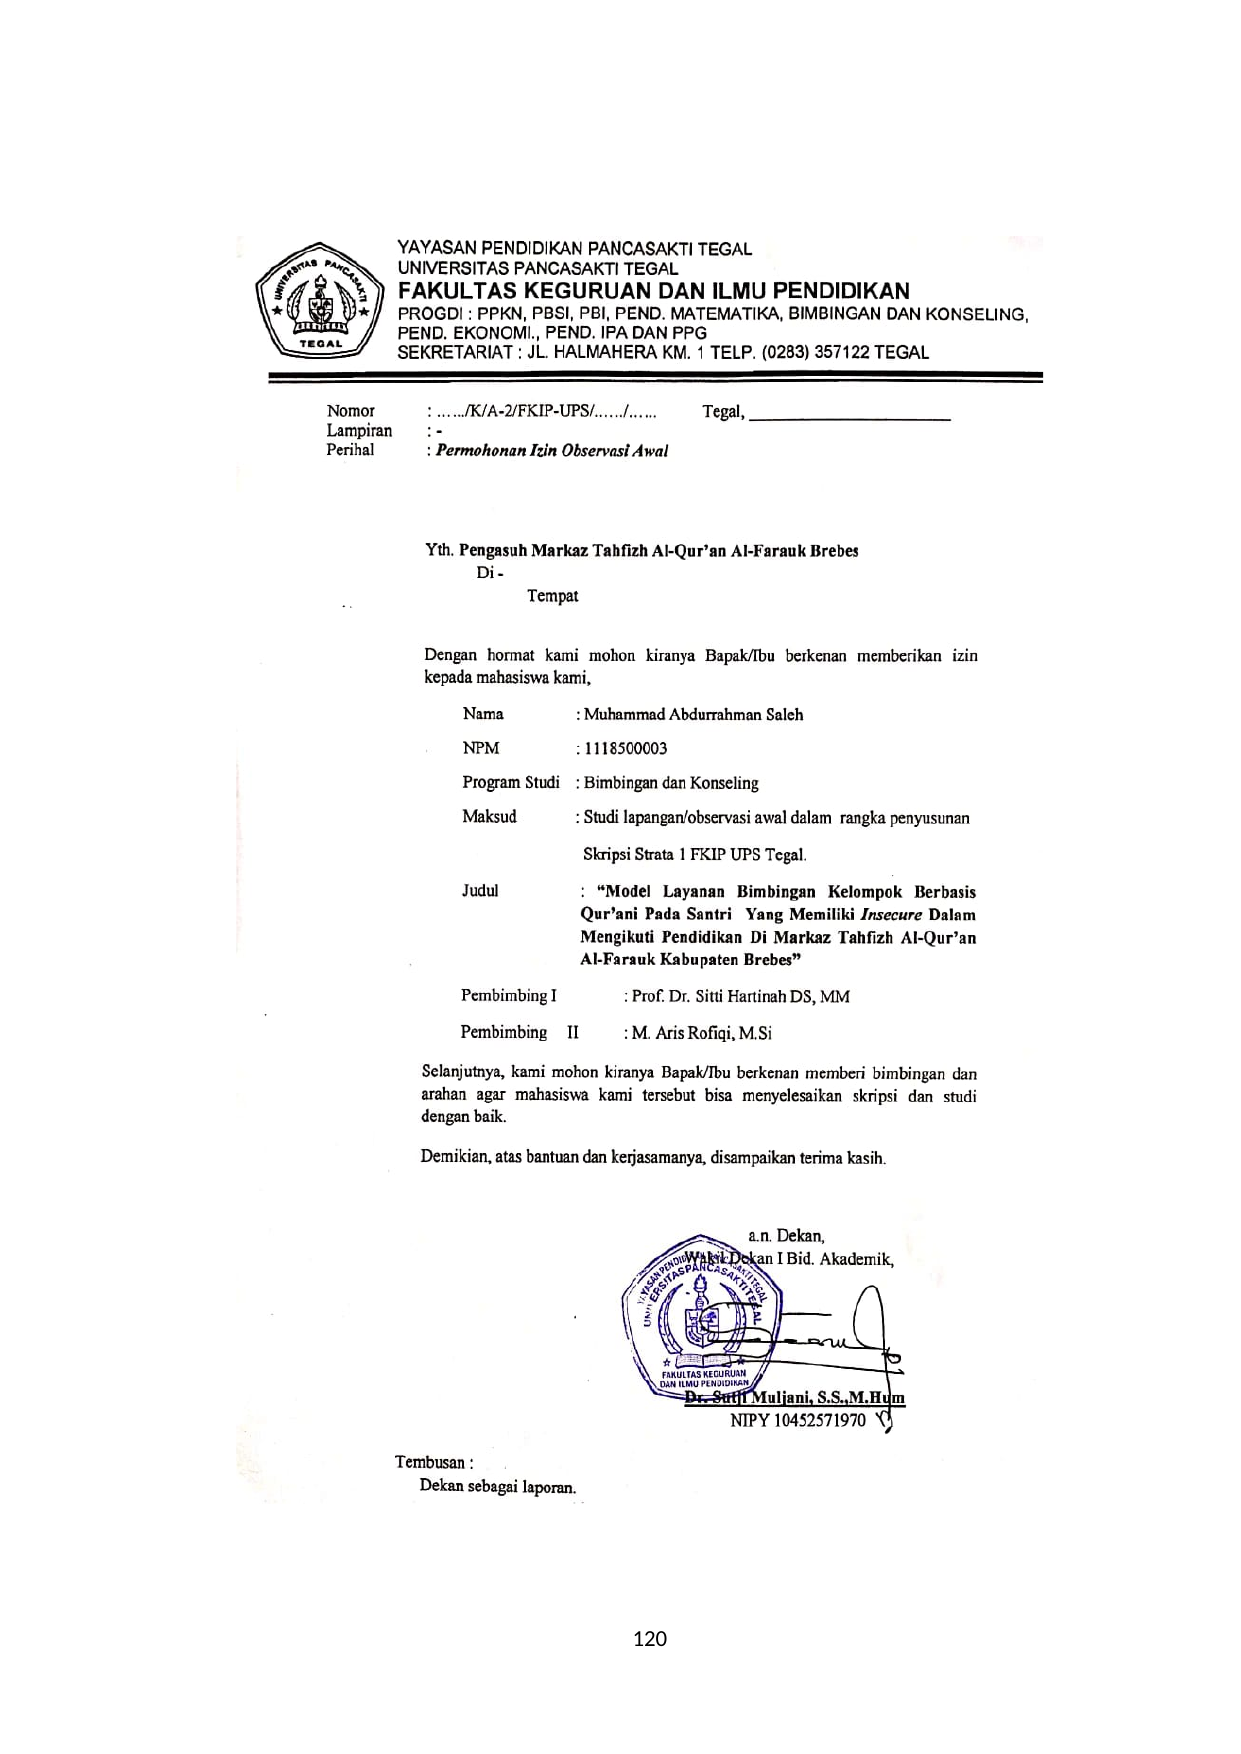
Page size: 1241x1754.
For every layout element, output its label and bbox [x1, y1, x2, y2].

picture [236, 236, 1044, 1504]
